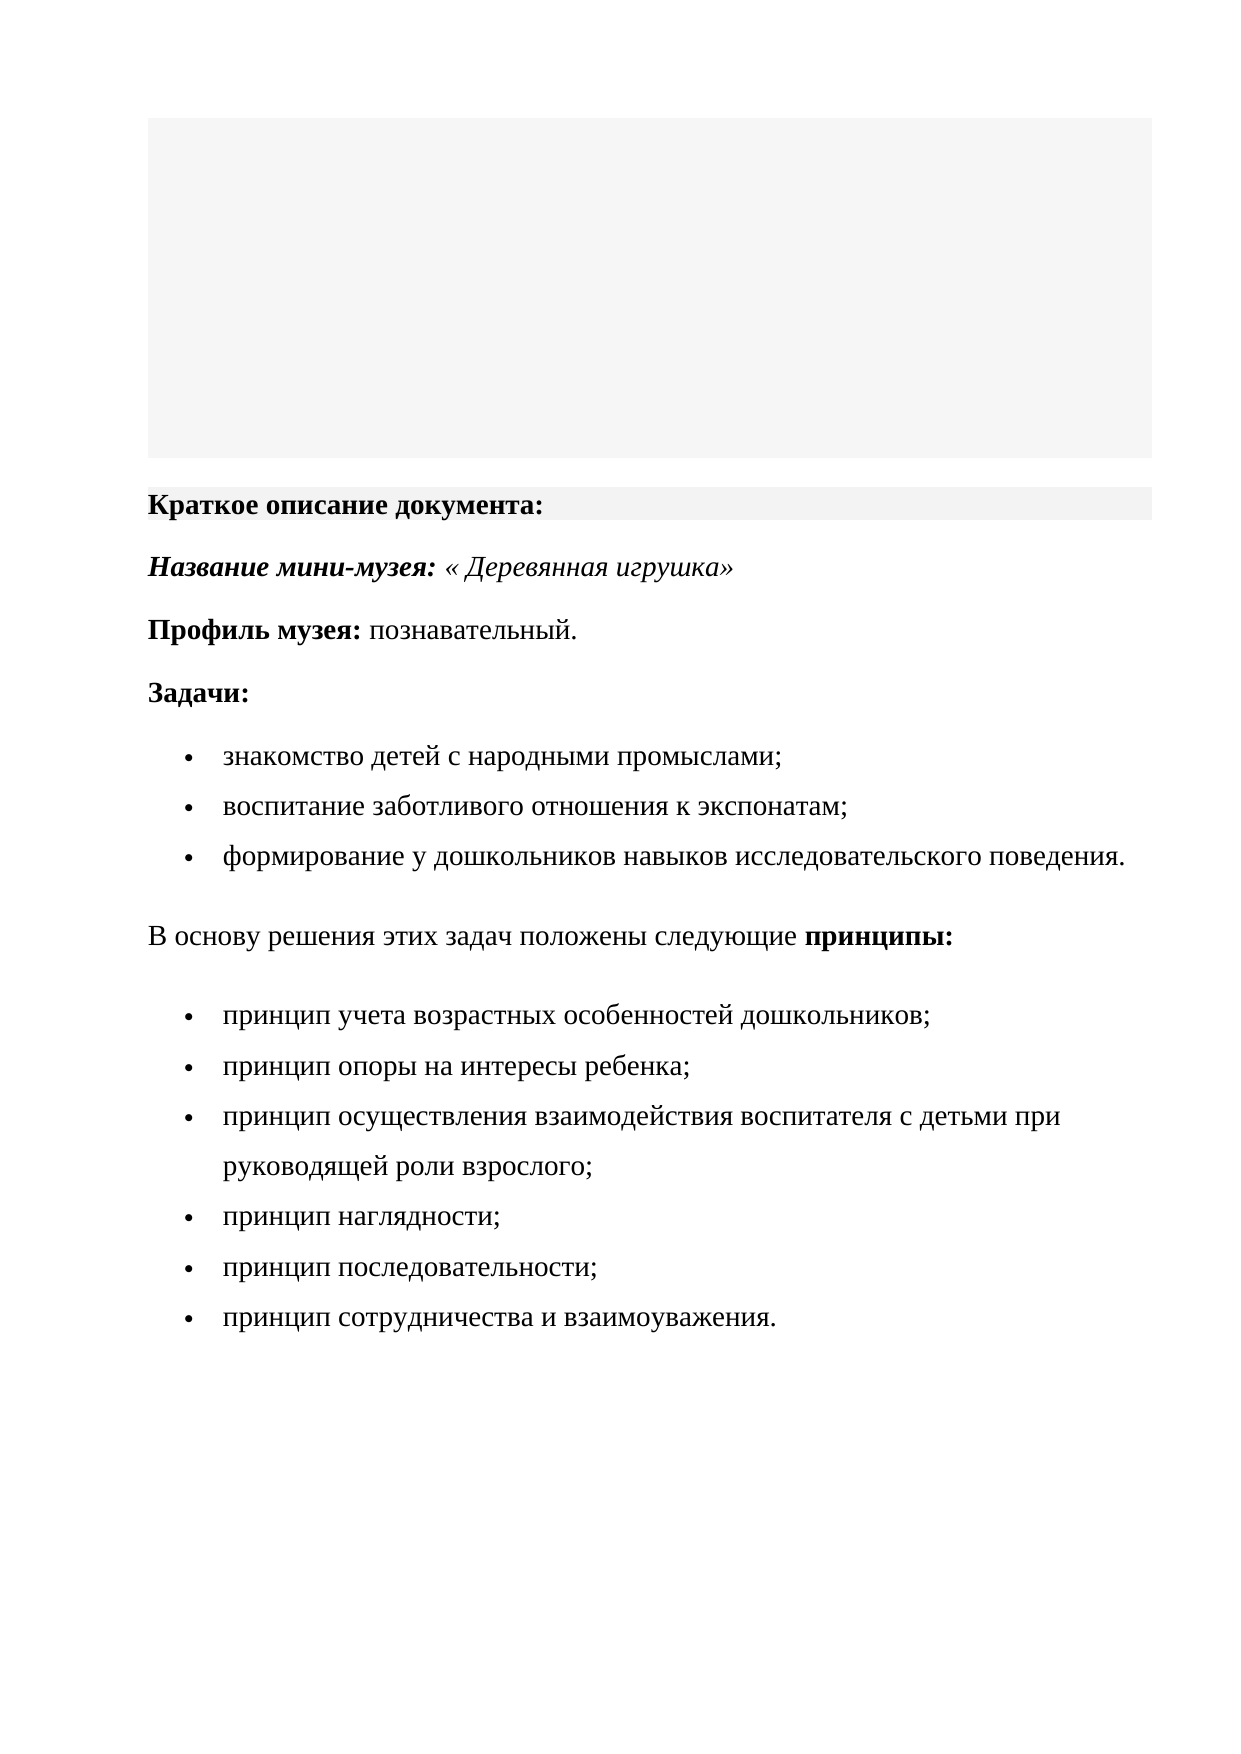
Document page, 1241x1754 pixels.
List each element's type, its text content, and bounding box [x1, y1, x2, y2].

list принцип опоры на интересы ребенка; [185, 1048, 1152, 1081]
text Краткое описание документа: [148, 487, 1152, 520]
list знакомство детей с народными промыслами; [185, 738, 1152, 771]
list принцип осуществления взаимодействия воспитателя с детьми при руководящей роли взрослого; [185, 1098, 1152, 1182]
text Название мини-музея: « Деревянная игрушка» [148, 549, 1152, 583]
list принцип учета возрастных особенностей дошкольников; [185, 997, 1152, 1031]
text Профиль музея: познавательный. [148, 612, 1152, 646]
list принцип наглядности; [185, 1198, 1152, 1232]
list принцип сотрудничества и взаимоуважения. [185, 1299, 1152, 1333]
list принцип последовательности; [185, 1249, 1152, 1282]
text В основу решения этих задач положены следующие принципы: [148, 918, 1152, 951]
list формирование у дошкольников навыков исследовательского поведения. [185, 838, 1152, 872]
text Задачи: [148, 675, 1152, 708]
list воспитание заботливого отношения к экспонатам; [185, 788, 1152, 822]
